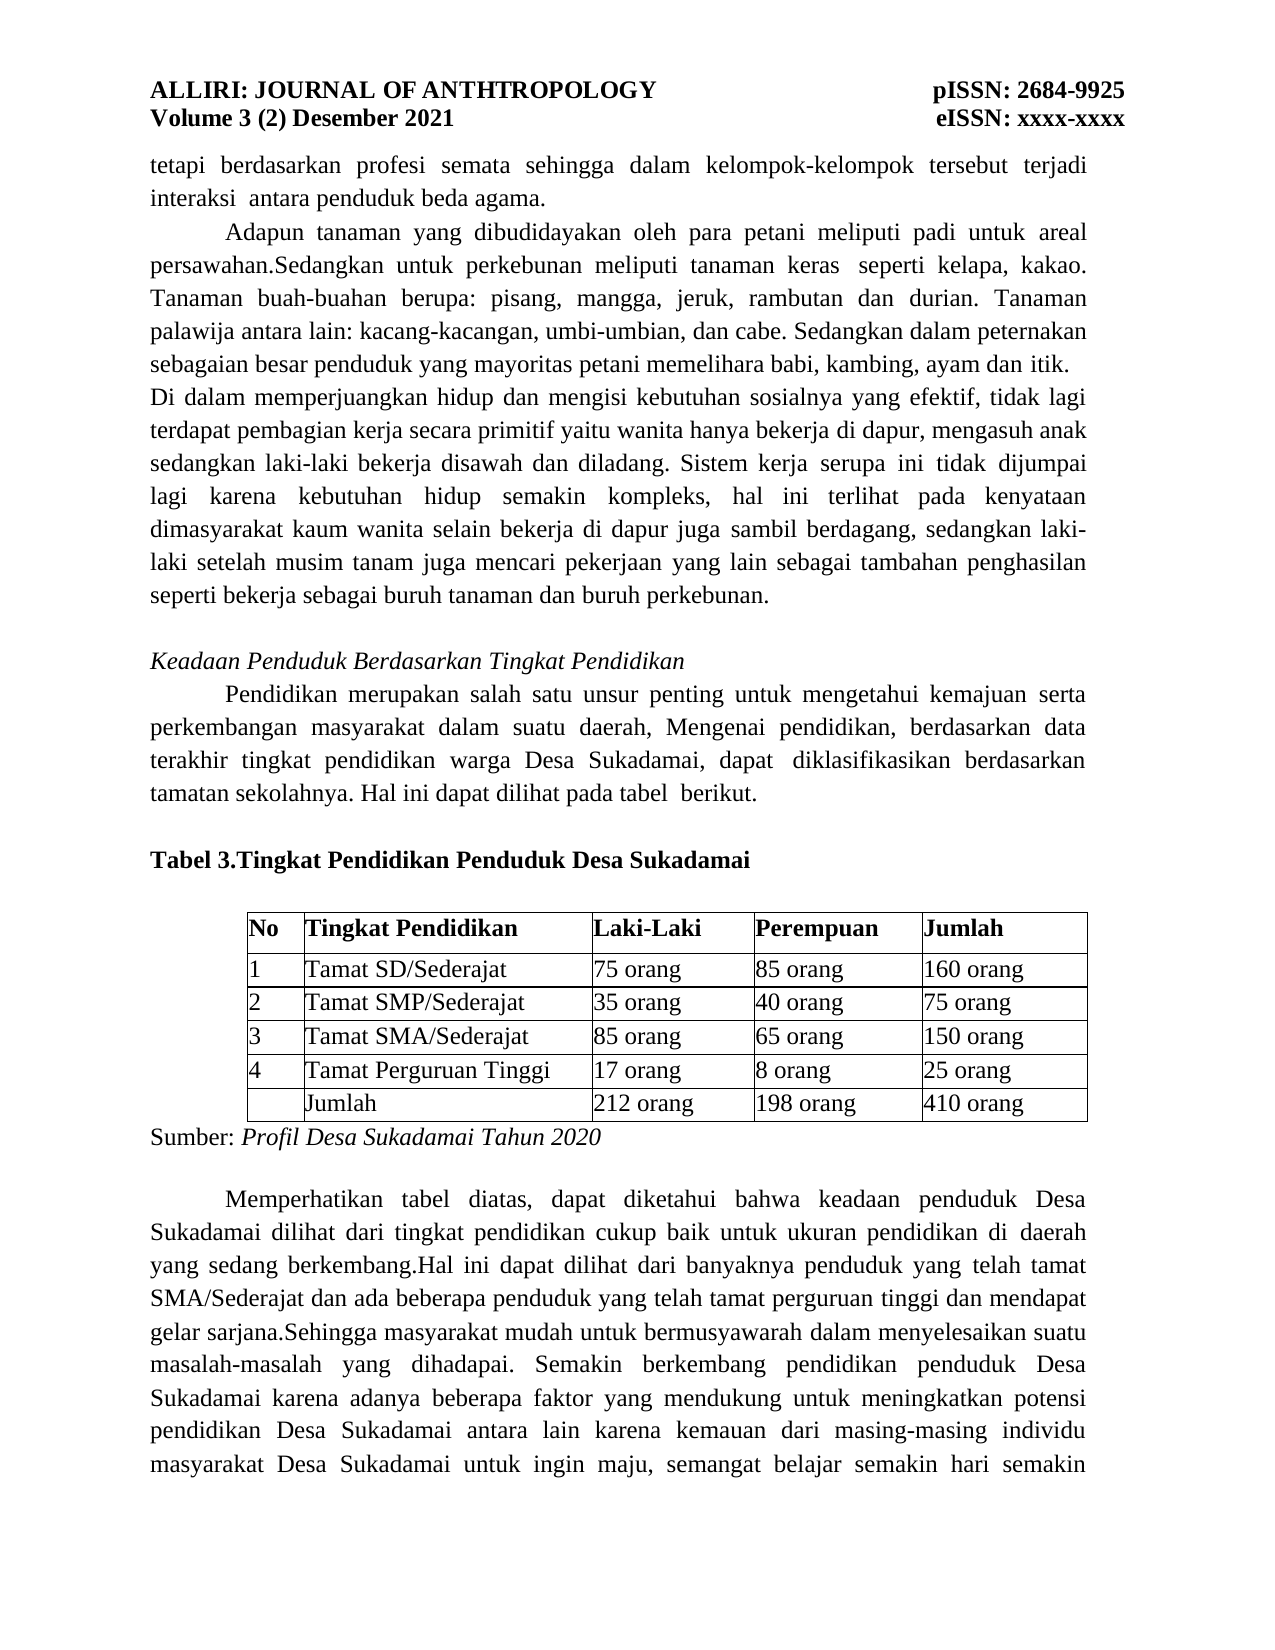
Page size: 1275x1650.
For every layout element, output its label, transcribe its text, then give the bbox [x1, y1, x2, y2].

text Di dalam memperjuangkan hidup dan mengisi kebutuhan sosialnya yang efektif, tidak lagi terdapat pembagian kerja secara primitif yaitu wanita hanya bekerja di dapur, mengasuh anak sedangkan laki-laki bekerja disawah dan diladang. Sistem kerja serupa ini tidak dijumpai lagi karena kebutuhan hidup semakin kompleks, hal ini terlihat pada kenyataan dimasyarakat kaum wanita selain bekerja di dapur juga sambil berdagang, sedangkan laki-laki setelah musim tanam juga mencari pekerjaan yang lain sebagai tambahan penghasilan seperti bekerja sebagai buruh tanaman dan buruh perkebunan. [150, 382, 1087, 609]
table_cell 85 orang [593, 1021, 754, 1054]
table_cell 75 orang [923, 988, 1087, 1020]
table_cell 40 orang [755, 988, 922, 1020]
table_cell 160 orang [923, 954, 1087, 986]
table_cell 65 orang [755, 1021, 922, 1054]
text Adapun tanaman yang dibudidayakan oleh para petani meliputi padi untuk areal persawahan.Sedangkan untuk perkebunan meliputi tanaman keras seperti kelapa, kakao. Tanaman buah-buahan berupa: pisang, mangga, jeruk, rambutan dan durian. Tanaman palawija antara lain: kacang-kacangan, umbi-umbian, dan cabe. Sedangkan dalam peternakan sebagaian besar penduduk yang mayoritas petani memelihara babi, kambing, ayam dan itik. [150, 217, 1087, 377]
table_cell 3 [248, 1021, 304, 1054]
table_header Perempuan [755, 913, 922, 953]
table_cell [248, 1089, 304, 1121]
table_cell 25 orang [923, 1055, 1087, 1087]
table_cell 212 orang [593, 1089, 754, 1121]
table_cell 410 orang [923, 1089, 1087, 1121]
table_cell Tamat SD/Sederajat [305, 954, 592, 986]
table_header Jumlah [923, 913, 1087, 953]
table_cell 150 orang [923, 1021, 1087, 1054]
table_cell 17 orang [593, 1055, 754, 1087]
table_cell 2 [248, 988, 304, 1020]
table_cell Tamat Perguruan Tinggi [305, 1055, 592, 1087]
text Tabel 3.Tingkat Pendidikan Penduduk Desa Sukadamai [150, 845, 1125, 874]
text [150, 150, 1087, 212]
table_cell 4 [248, 1055, 304, 1087]
table_cell Tamat SMP/Sederajat [305, 988, 592, 1020]
table_cell Jumlah [305, 1089, 592, 1121]
table_cell 85 orang [755, 954, 922, 986]
table_header Laki-Laki [593, 913, 754, 953]
table_cell 198 orang [755, 1089, 922, 1121]
table_header No [248, 913, 304, 953]
text Sumber: Profil Desa Sukadamai Tahun 2020 [150, 1122, 1125, 1151]
table_cell 75 orang [593, 954, 754, 986]
table_cell 1 [248, 954, 304, 986]
table_cell Tamat SMA/Sederajat [305, 1021, 592, 1054]
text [150, 1184, 1086, 1477]
table_cell 35 orang [593, 988, 754, 1020]
table_header Tingkat Pendidikan [305, 913, 592, 953]
text Keadaan Penduduk Berdasarkan Tingkat Pendidikan [150, 646, 1125, 675]
text Pendidikan merupakan salah satu unsur penting untuk mengetahui kemajuan serta perkembangan masyarakat dalam suatu daerah, Mengenai pendidikan, berdasarkan data terakhir tingkat pendidikan warga Desa Sukadamai, dapat diklasifikasikan berdasarkan tamatan sekolahnya. Hal ini dapat dilihat pada tabel berikut. [150, 679, 1086, 807]
table_cell 8 orang [755, 1055, 922, 1087]
